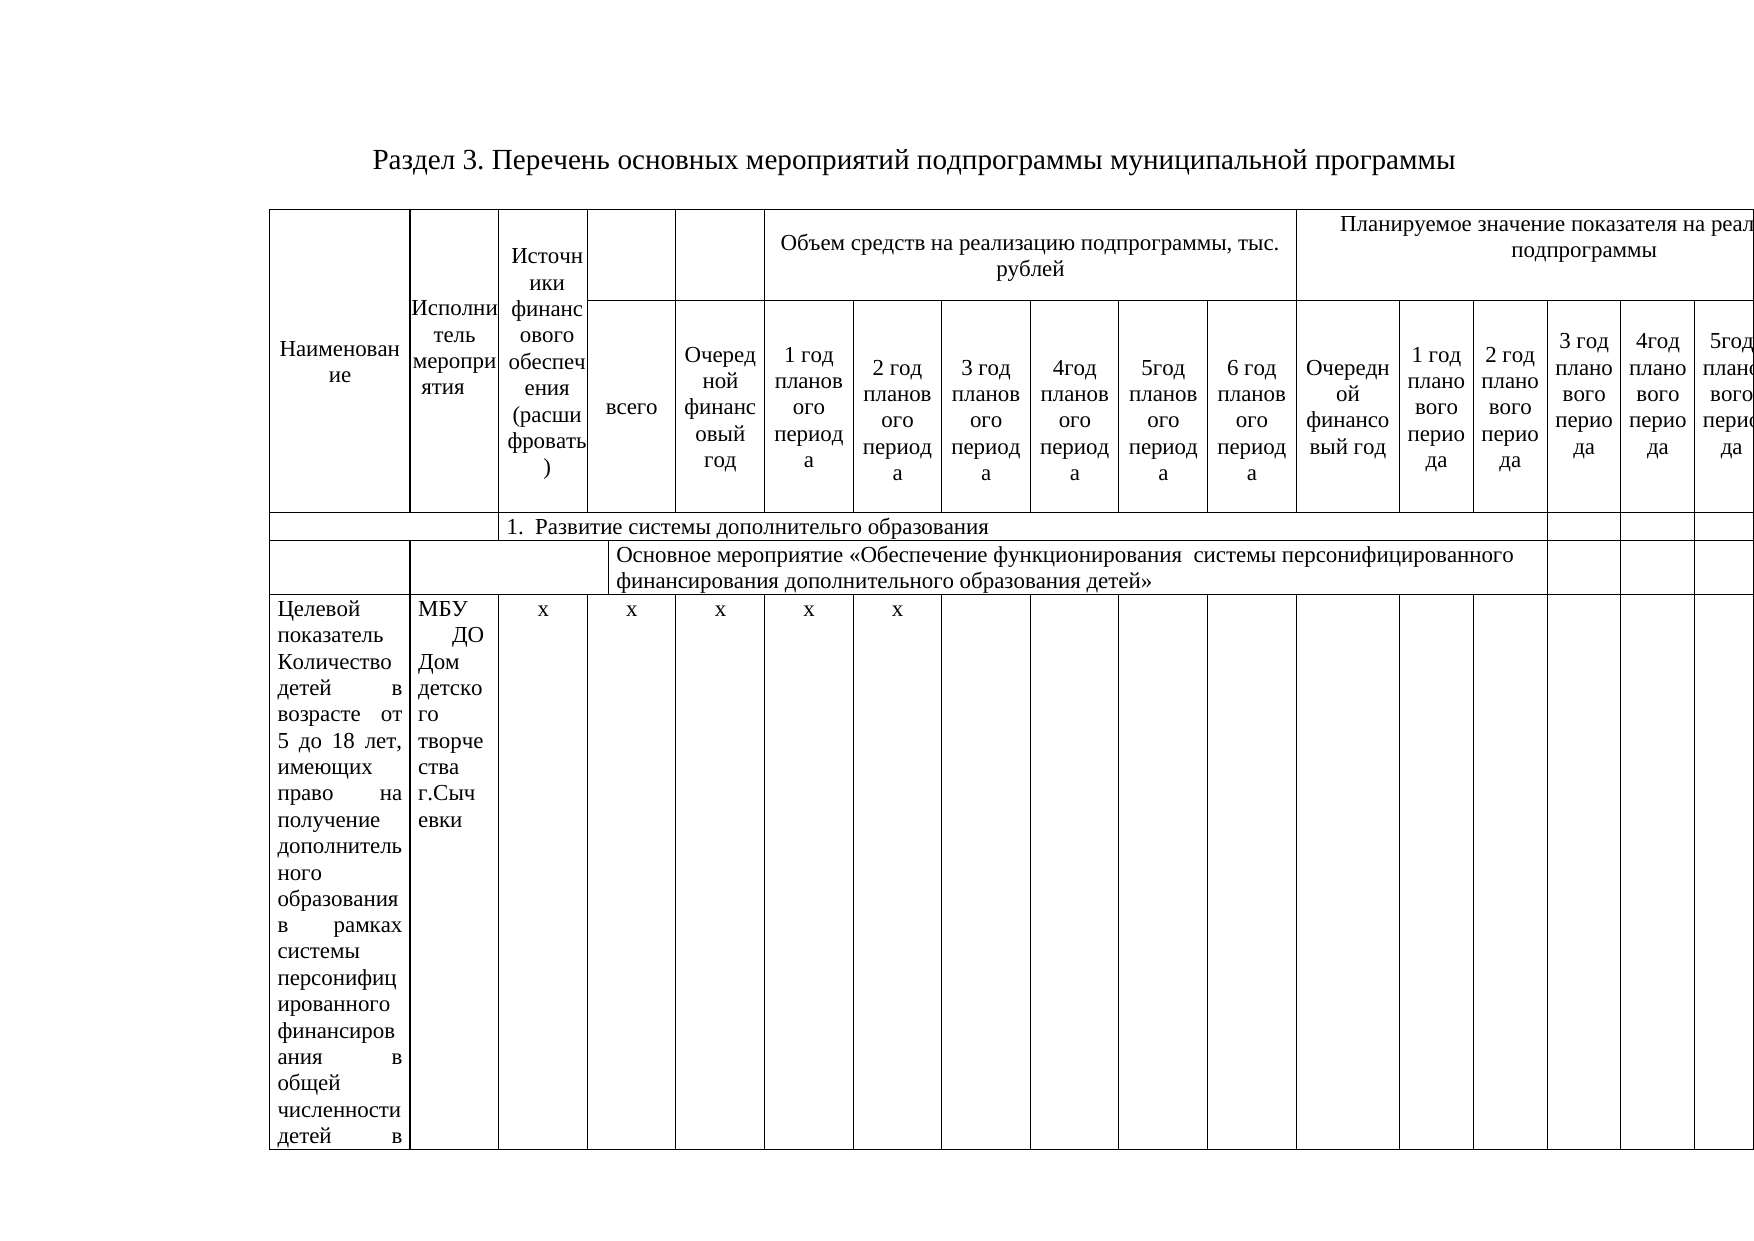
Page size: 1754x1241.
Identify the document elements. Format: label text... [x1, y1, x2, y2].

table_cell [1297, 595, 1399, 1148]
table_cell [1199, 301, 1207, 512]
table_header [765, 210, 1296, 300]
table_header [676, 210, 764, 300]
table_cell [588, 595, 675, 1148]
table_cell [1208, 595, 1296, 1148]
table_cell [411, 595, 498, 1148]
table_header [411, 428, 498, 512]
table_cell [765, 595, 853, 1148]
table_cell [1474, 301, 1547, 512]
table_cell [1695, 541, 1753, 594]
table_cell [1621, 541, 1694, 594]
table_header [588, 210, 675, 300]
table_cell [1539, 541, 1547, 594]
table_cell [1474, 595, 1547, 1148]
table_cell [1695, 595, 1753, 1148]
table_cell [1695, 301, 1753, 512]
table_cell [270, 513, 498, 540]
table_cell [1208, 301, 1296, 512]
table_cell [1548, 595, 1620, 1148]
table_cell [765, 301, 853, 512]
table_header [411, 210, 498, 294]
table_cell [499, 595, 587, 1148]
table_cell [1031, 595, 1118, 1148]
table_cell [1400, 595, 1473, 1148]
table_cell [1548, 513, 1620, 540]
text Раздел 3. Перечень основных мероприятий подпрограммы муниципальной программы [1103, 142, 1484, 176]
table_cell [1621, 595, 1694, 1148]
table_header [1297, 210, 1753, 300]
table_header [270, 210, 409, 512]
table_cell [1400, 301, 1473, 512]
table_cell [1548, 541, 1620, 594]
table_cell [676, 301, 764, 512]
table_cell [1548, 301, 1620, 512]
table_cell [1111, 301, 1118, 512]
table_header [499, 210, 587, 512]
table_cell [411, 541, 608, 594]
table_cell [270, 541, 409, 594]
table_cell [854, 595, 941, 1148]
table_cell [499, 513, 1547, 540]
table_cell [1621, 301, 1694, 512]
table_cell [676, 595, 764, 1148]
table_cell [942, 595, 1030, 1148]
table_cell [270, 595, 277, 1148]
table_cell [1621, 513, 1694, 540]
text Раздел 3. Перечень основных мероприятий подпрограммы муниципальной программы [269, 142, 617, 176]
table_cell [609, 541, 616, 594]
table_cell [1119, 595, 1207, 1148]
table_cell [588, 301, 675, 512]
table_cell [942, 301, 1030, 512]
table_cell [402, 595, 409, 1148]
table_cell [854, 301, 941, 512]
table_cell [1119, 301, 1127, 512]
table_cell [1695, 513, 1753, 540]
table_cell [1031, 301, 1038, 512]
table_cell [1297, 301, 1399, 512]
